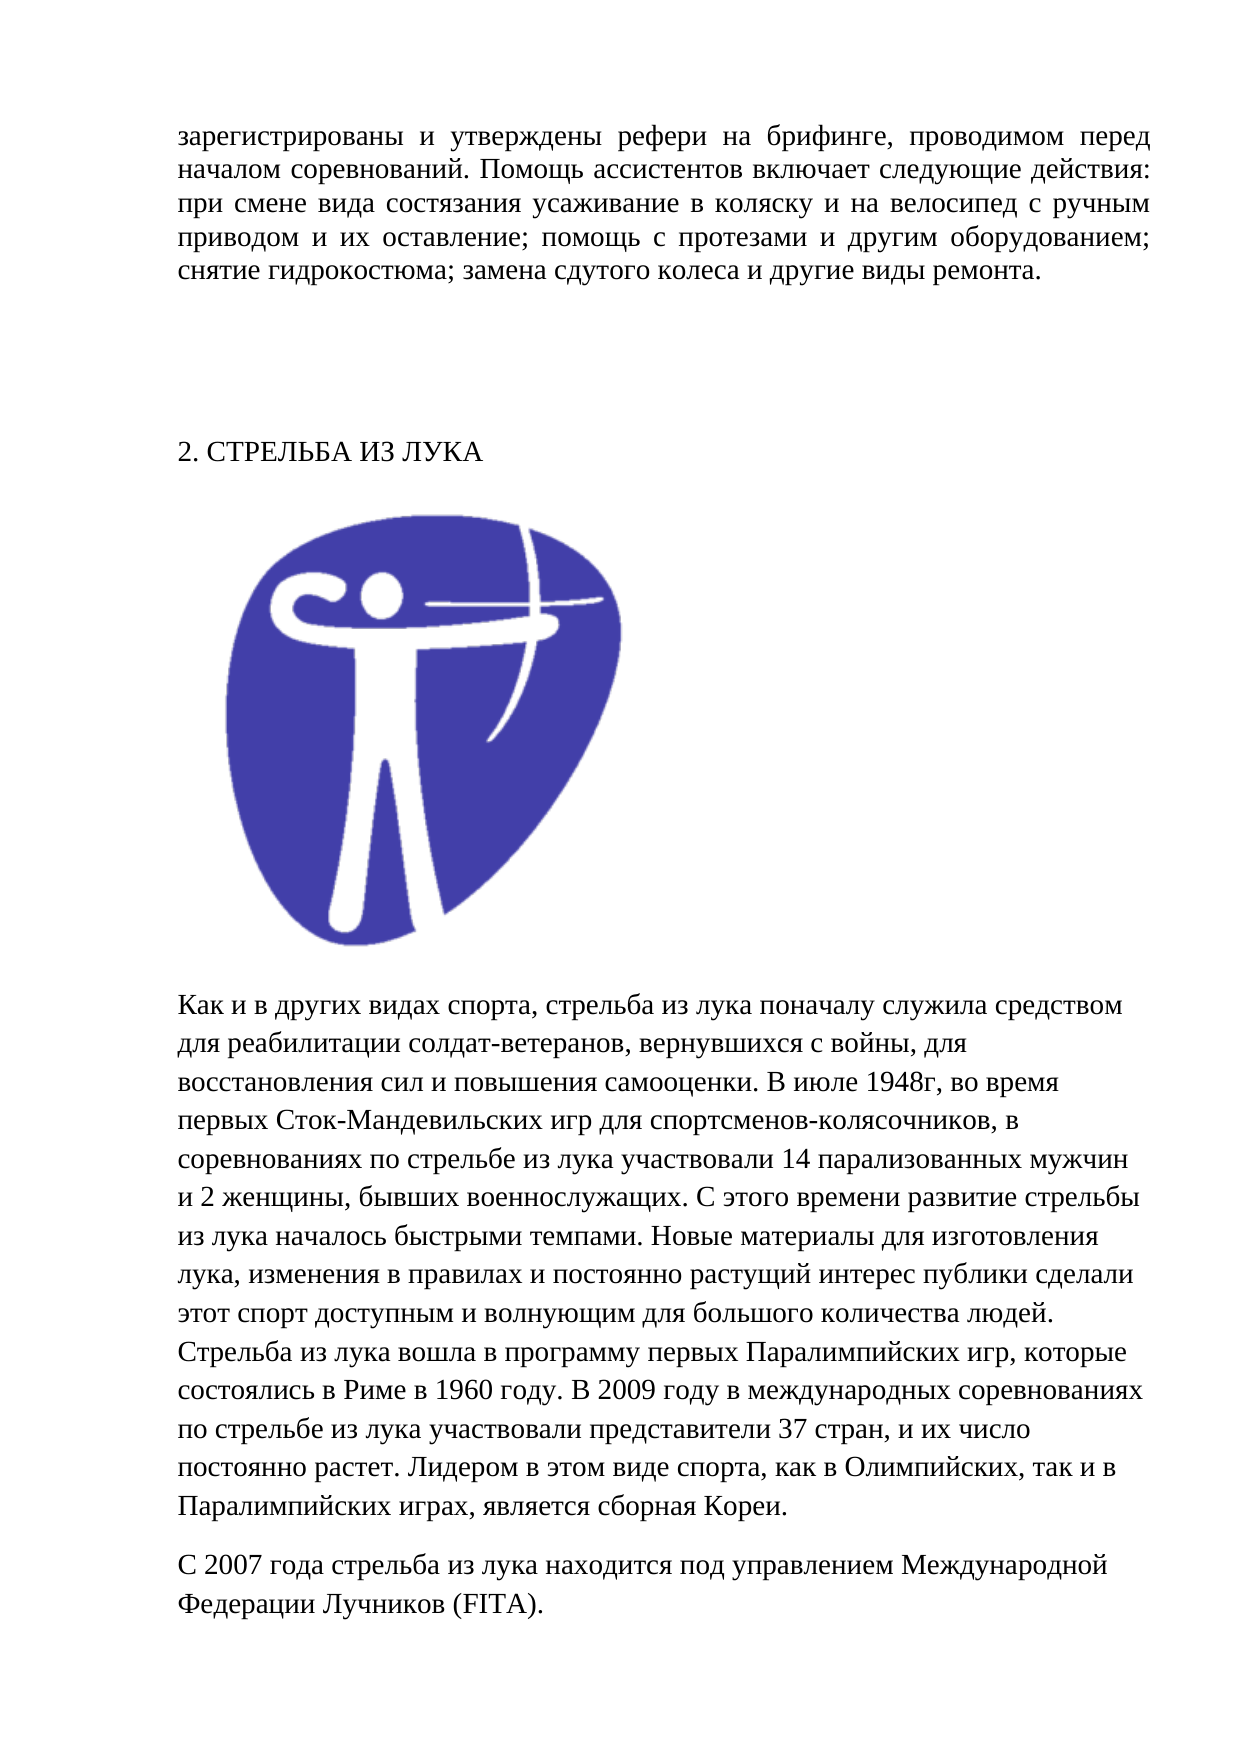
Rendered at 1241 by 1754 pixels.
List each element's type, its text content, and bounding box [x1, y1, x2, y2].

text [177, 118, 1152, 286]
text С 2007 года стрельба из лука находится под управлением Международной Федерации Лучников (FITA). [177, 1547, 1152, 1619]
text Как и в других видах спорта, стрельба из лука поначалу служила средством для реабилитации солдат-ветеранов, вернувшихся с войны, для восстановления сил и повышения самооценки. В июле 1948г, во время первых Сток-Мандевильских игр для спортсменов-колясочников, в соревнованиях по стрельбе из лука участвовали 14 парализованных мужчин и 2 женщины, бывших военнослужащих. С этого времени развитие стрельбы из лука началось быстрыми темпами. Новые материалы для изготовления лука, изменения в правилах и постоянно растущий интерес публики сделали этот спорт доступным и волнующим для большого количества людей. Стрельба из лука вошла в программу первых Паралимпийских игр, которые состоялись в Риме в 1960 году. В 2009 году в международных соревнованиях по стрельбе из лука участвовали представители 37 стран, и их число постоянно растет. Лидером в этом виде спорта, как в Олимпийских, так и в Паралимпийских играх, является сборная Кореи. [177, 987, 1152, 1521]
picture [177, 493, 646, 962]
text 2. СТРЕЛЬБА ИЗ ЛУКА [177, 434, 1152, 467]
